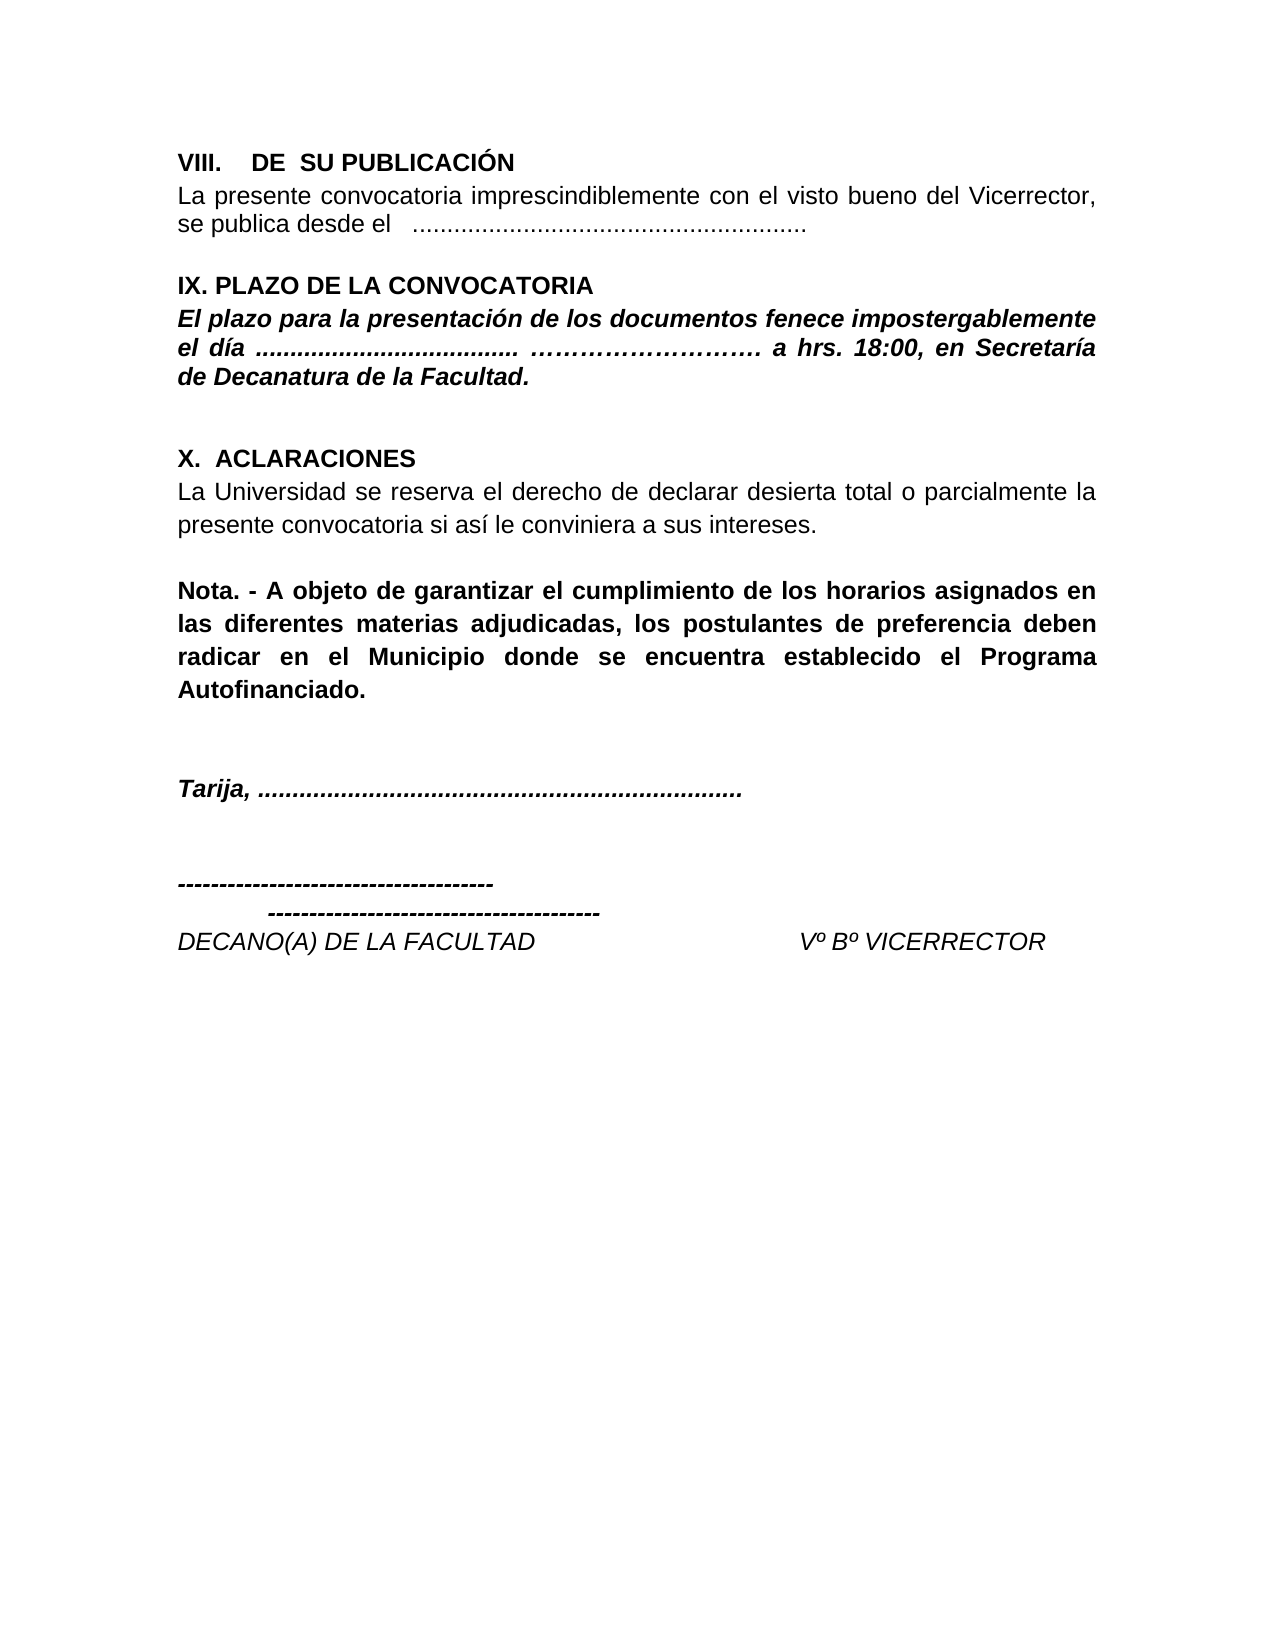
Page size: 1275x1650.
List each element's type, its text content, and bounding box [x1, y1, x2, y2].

subtitle -------------------------------------- ---------------------------------------- [177, 869, 1098, 927]
list ACLARACIONES [177, 444, 1098, 473]
list PLAZO DE LA CONVOCATORIA [177, 271, 1098, 300]
subtitle El plazo para la presentación de los documentos fenece impostergablemente el día ...................................... ………………………. a hrs. 18:00, en Secretaría de Decanatura de la Facultad. [177, 304, 1098, 390]
list DE SU PUBLICACIÓN [177, 148, 1098, 176]
text La presente convocatoria imprescindiblemente con el visto bueno del Vicerrector, se publica desde el ......................................................... [177, 181, 1098, 238]
text La Universidad se reserva el derecho de declarar desierta total o parcialmente la presente convocatoria si así le conviniera a sus intereses. [177, 477, 1098, 539]
subtitle Tarija, ...................................................................... [177, 774, 1098, 803]
text Nota. - A objeto de garantizar el cumplimiento de los horarios asignados en las diferentes materias adjudicadas, los postulantes de preferencia deben radicar en el Municipio donde se encuentra establecido el Programa Autofinanciado. [177, 576, 1098, 704]
subtitle DECANO(A) DE LA FACULTAD Vº Bº VICERRECTOR [177, 927, 1098, 956]
